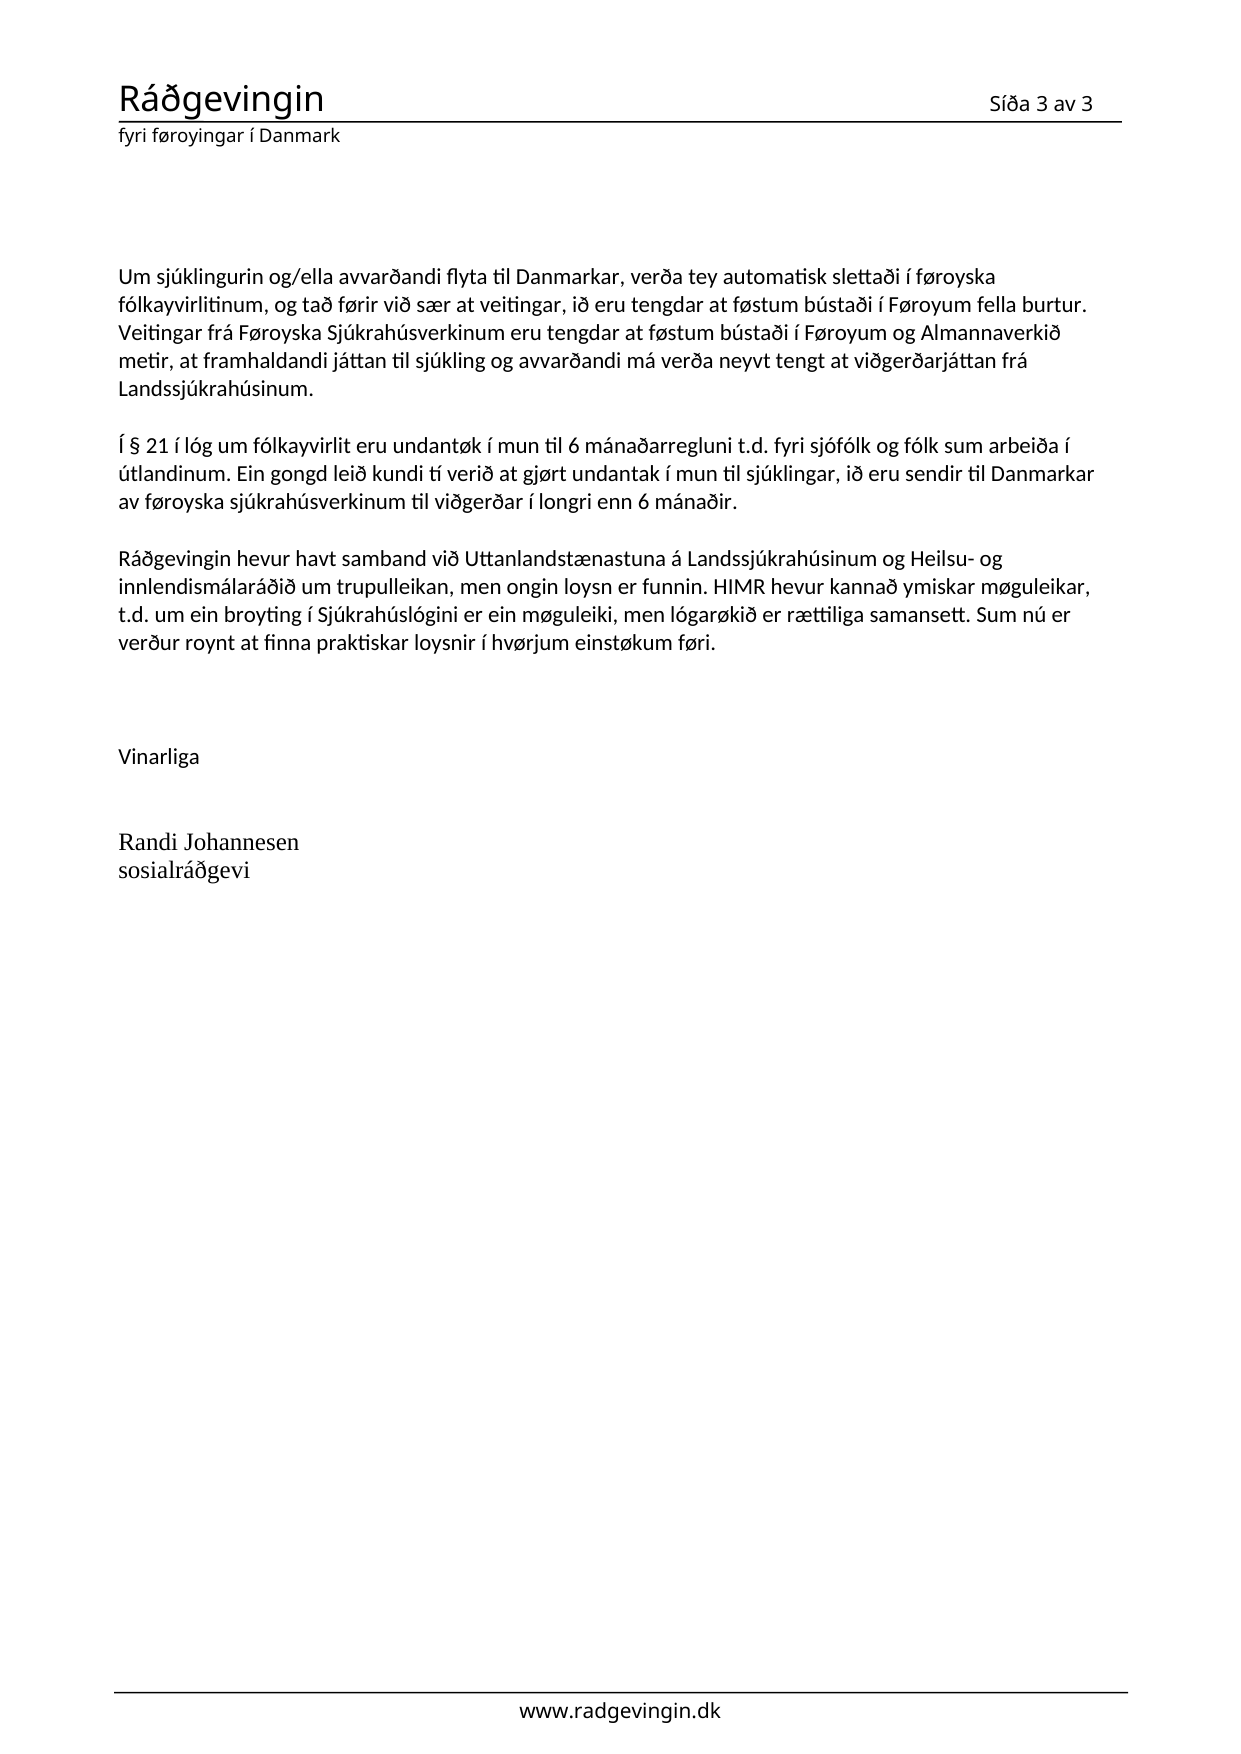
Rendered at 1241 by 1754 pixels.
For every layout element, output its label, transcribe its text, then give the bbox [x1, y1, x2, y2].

text Vinarliga [118, 742, 1122, 770]
text Í § 21 í lóg um fólkayvirlit eru undantøk í mun til 6 mánaðarregluni t.d. fyri sjófólk og fólk sum arbeiða í útlandinum. Ein gongd leið kundi tí verið at gjørt undantak í mun til sjúklingar, ið eru sendir til Danmarkar av føroyska sjúkrahúsverkinum til viðgerðar í longri enn 6 mánaðir. [118, 431, 1122, 515]
text Randi Johannesen [118, 827, 1122, 855]
text Um sjúklingurin og/ella avvarðandi flyta til Danmarkar, verða tey automatisk slettaði í føroyska fólkayvirlitinum, og tað førir við sær at veitingar, ið eru tengdar at føstum bústaði í Føroyum fella burtur. Veitingar frá Føroyska Sjúkrahúsverkinum eru tengdar at føstum bústaði í Føroyum og Almannaverkið metir, at framhaldandi játtan til sjúkling og avvarðandi má verða neyvt tengt at viðgerðarjáttan frá Landssjúkrahúsinum. [118, 262, 1122, 402]
text Ráðgevingin hevur havt samband við Uttanlandstænastuna á Landssjúkrahúsinum og Heilsu- og innlendismálaráðið um trupulleikan, men ongin loysn er funnin. HIMR hevur kannað ymiskar møguleikar, t.d. um ein broyting í Sjúkrahúslógini er ein møguleiki, men lógarøkið er rættiliga samansett. Sum nú er verður roynt at finna praktiskar loysnir í hvørjum einstøkum føri. [118, 544, 1122, 657]
text sosialráðgevi [118, 855, 1122, 884]
